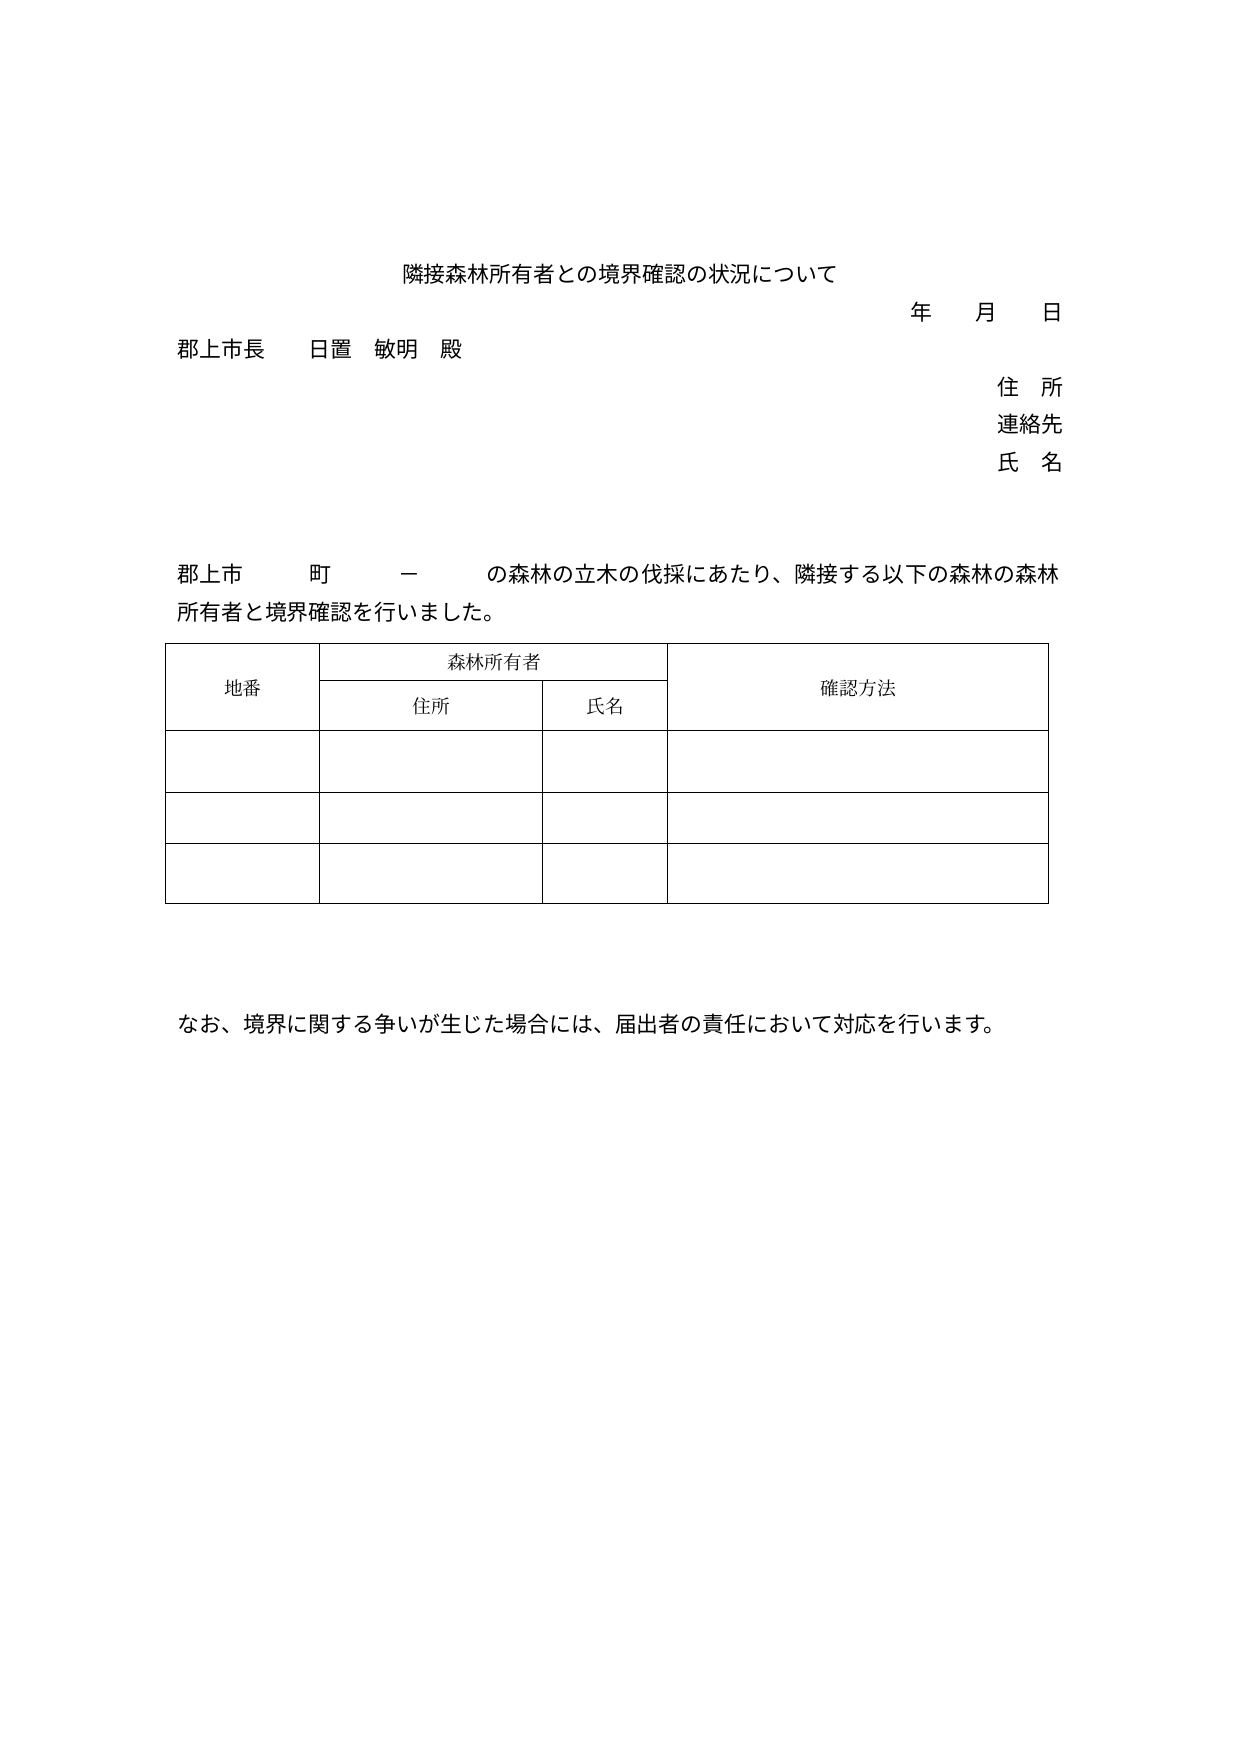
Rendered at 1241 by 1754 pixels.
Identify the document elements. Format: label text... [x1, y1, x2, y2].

text 隣接森林所有者との境界確認の状況について [177, 254, 1063, 292]
table_cell 氏名 [543, 681, 667, 730]
text 郡上市 町 － の森林の立木の伐採にあたり、隣接する以下の森林の森林所有者と境界確認を行いました。 [177, 554, 1063, 629]
table_header 森林所有者 [320, 644, 667, 679]
table_cell [543, 844, 667, 902]
table_cell [166, 793, 319, 842]
text 連絡先 [177, 404, 1063, 442]
table_cell [668, 793, 1048, 842]
table_cell [320, 844, 542, 902]
text 年 月 日 [177, 292, 1063, 329]
table_cell [166, 731, 319, 792]
table_cell [543, 731, 667, 792]
text なお、境界に関する争いが生じた場合には、届出者の責任において対応を行います。 [177, 1004, 1063, 1042]
text 郡上市長 日置 敏明 殿 [177, 329, 1063, 367]
table_cell 住所 [320, 681, 542, 730]
table_cell [543, 793, 667, 842]
table_header 確認方法 [668, 644, 1048, 730]
table_cell [320, 731, 542, 792]
text 住 所 [177, 367, 1063, 404]
table_cell [320, 793, 542, 842]
table_cell [668, 844, 1048, 902]
table_header 地番 [166, 644, 319, 730]
table_cell [668, 731, 1048, 792]
table_cell [166, 844, 319, 902]
text 氏 名 [177, 442, 1063, 479]
